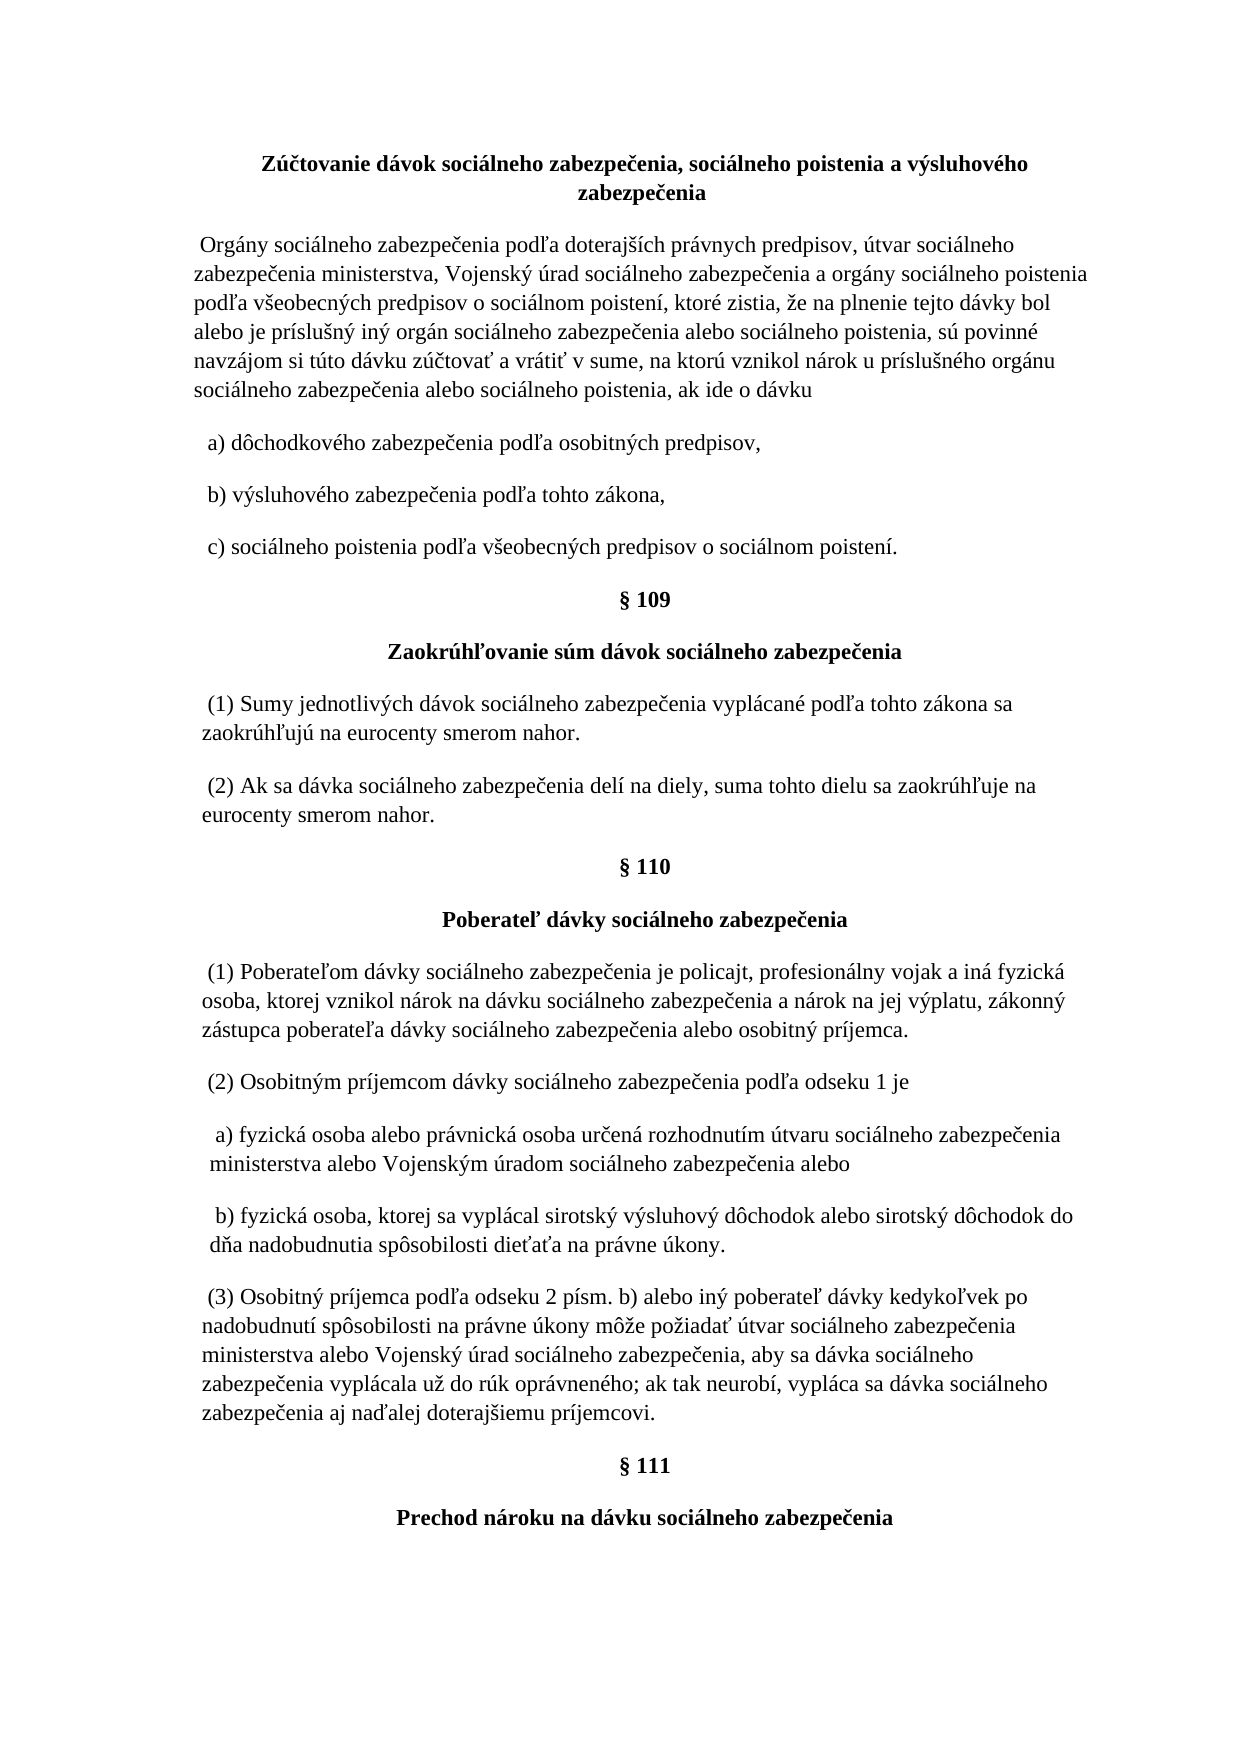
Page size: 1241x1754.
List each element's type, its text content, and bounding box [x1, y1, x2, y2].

text § 111 [194, 1452, 1090, 1478]
text c) sociálneho poistenia podľa všeobecných predpisov o sociálnom poistení. [202, 533, 1090, 560]
text Zúčtovanie dávok sociálneho zabezpečenia, sociálneho poistenia a výsluhového zabezpečenia [194, 150, 1090, 205]
text § 110 [194, 853, 1090, 879]
text § 109 [194, 586, 1090, 612]
text (1) Sumy jednotlivých dávok sociálneho zabezpečenia vyplácané podľa tohto zákona sa zaokrúhľujú na eurocenty smerom nahor. [202, 691, 1090, 746]
text b) výsluhového zabezpečenia podľa tohto zákona, [202, 481, 1090, 507]
text Poberateľ dávky sociálneho zabezpečenia [194, 906, 1090, 932]
text b) fyzická osoba, ktorej sa vyplácal sirotský výsluhový dôchodok alebo sirotský dôchodok do dňa nadobudnutia spôsobilosti dieťaťa na právne úkony. [209, 1202, 1090, 1257]
text (2) Osobitným príjemcom dávky sociálneho zabezpečenia podľa odseku 1 je [202, 1068, 1090, 1095]
text Orgány sociálneho zabezpečenia podľa doterajších právnych predpisov, útvar sociálneho zabezpečenia ministerstva, Vojenský úrad sociálneho zabezpečenia a orgány sociálneho poistenia podľa všeobecných predpisov o sociálnom poistení, ktoré zistia, že na plnenie tejto dávky bol alebo je príslušný iný orgán sociálneho zabezpečenia alebo sociálneho poistenia, sú povinné navzájom si túto dávku zúčtovať a vrátiť v sume, na ktorú vznikol nárok u príslušného orgánu sociálneho zabezpečenia alebo sociálneho poistenia, ak ide o dávku [194, 231, 1090, 402]
text a) fyzická osoba alebo právnická osoba určená rozhodnutím útvaru sociálneho zabezpečenia ministerstva alebo Vojenským úradom sociálneho zabezpečenia alebo [209, 1121, 1090, 1176]
text (1) Poberateľom dávky sociálneho zabezpečenia je policajt, profesionálny vojak a iná fyzická osoba, ktorej vznikol nárok na dávku sociálneho zabezpečenia a nárok na jej výplatu, zákonný zástupca poberateľa dávky sociálneho zabezpečenia alebo osobitný príjemca. [202, 958, 1090, 1042]
text (2) Ak sa dávka sociálneho zabezpečenia delí na diely, suma tohto dielu sa zaokrúhľuje na eurocenty smerom nahor. [202, 772, 1090, 827]
text (3) Osobitný príjemca podľa odseku 2 písm. b) alebo iný poberateľ dávky kedykoľvek po nadobudnutí spôsobilosti na právne úkony môže požiadať útvar sociálneho zabezpečenia ministerstva alebo Vojenský úrad sociálneho zabezpečenia, aby sa dávka sociálneho zabezpečenia vyplácala už do rúk oprávneného; ak tak neurobí, vypláca sa dávka sociálneho zabezpečenia aj naďalej doterajšiemu príjemcovi. [202, 1283, 1090, 1426]
text Prechod nároku na dávku sociálneho zabezpečenia [194, 1504, 1090, 1530]
text a) dôchodkového zabezpečenia podľa osobitných predpisov, [202, 428, 1090, 455]
text Zaokrúhľovanie súm dávok sociálneho zabezpečenia [194, 638, 1090, 664]
